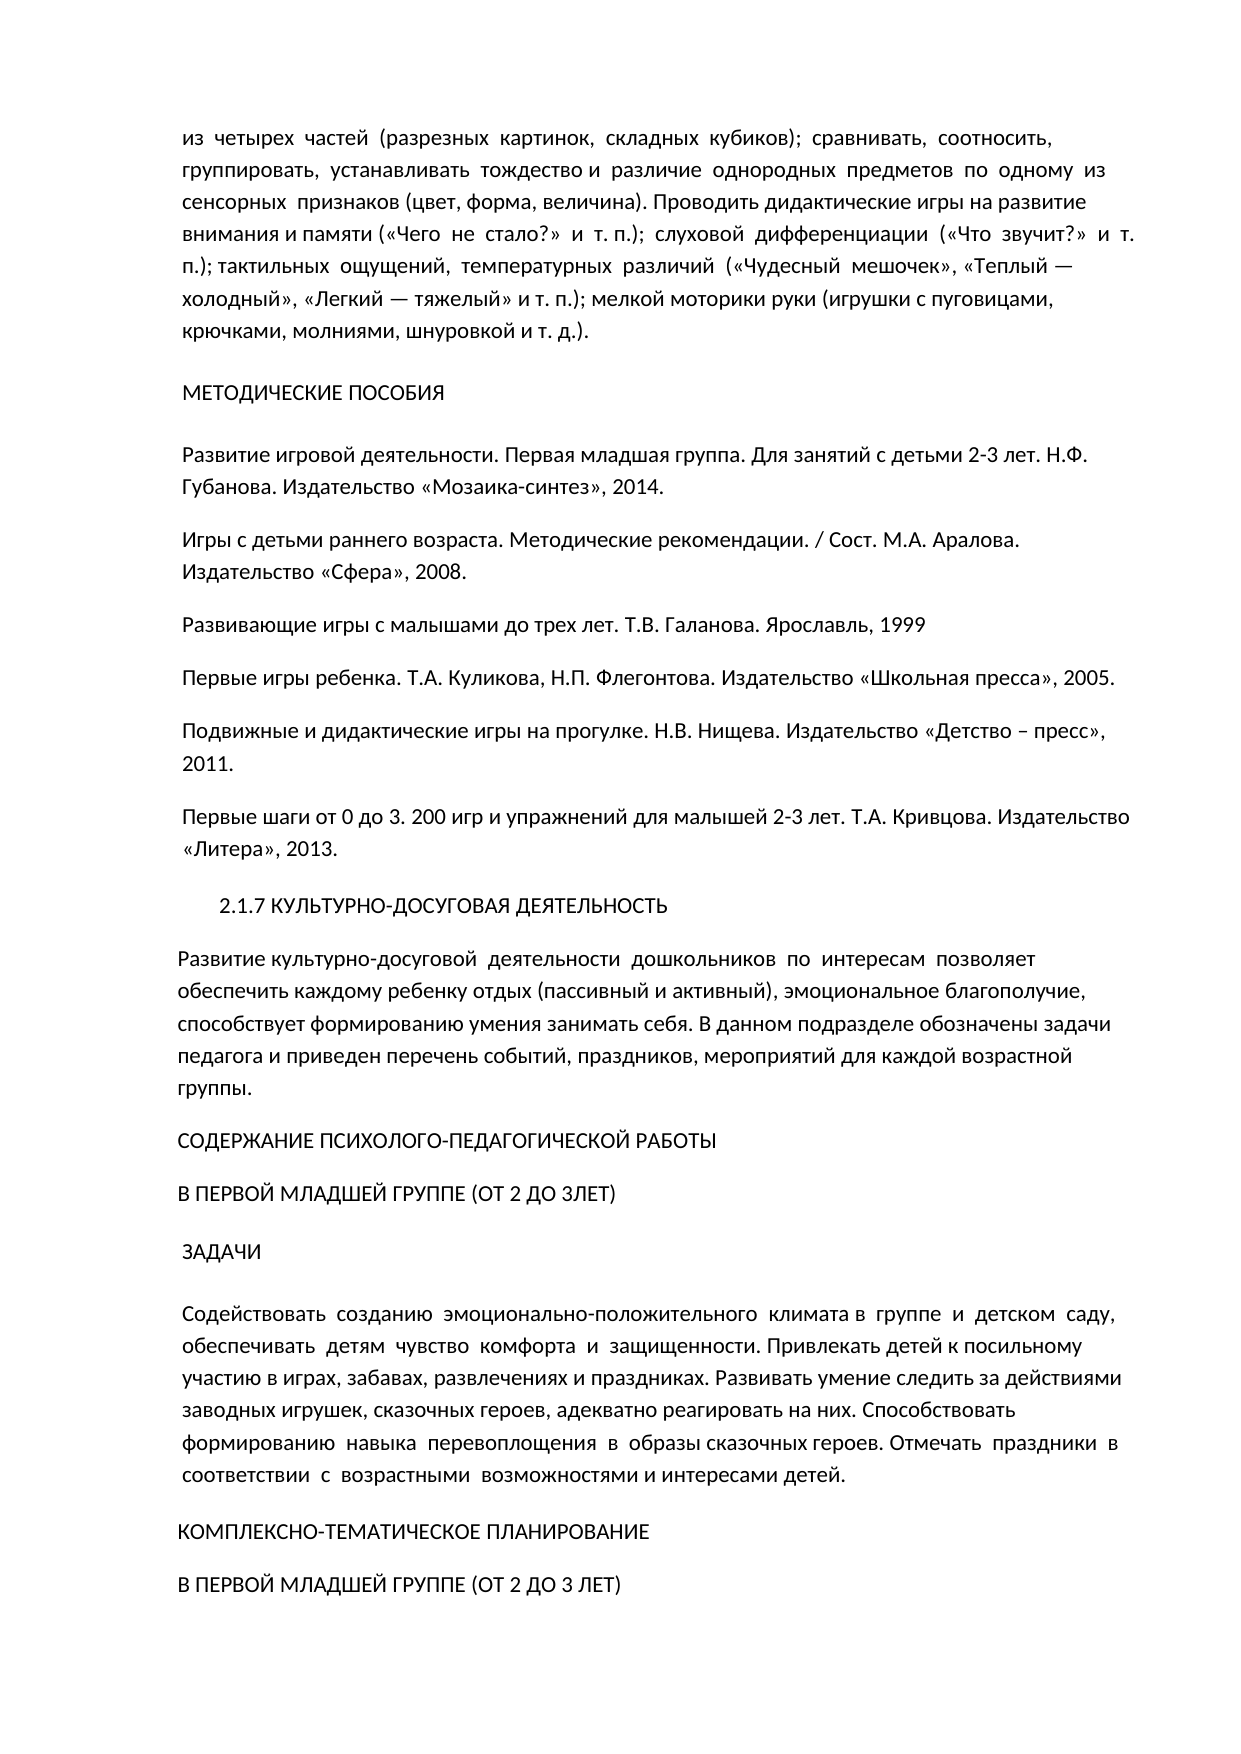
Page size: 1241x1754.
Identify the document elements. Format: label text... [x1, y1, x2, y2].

text СОДЕРЖАНИЕ ПСИХОЛОГО-ПЕДАГОГИЧЕСКОЙ РАБОТЫ [177, 1126, 1152, 1154]
text В ПЕРВОЙ МЛАДШЕЙ ГРУППЕ (ОТ 2 ДО 3ЛЕТ) [177, 1179, 1152, 1207]
table_cell МЕТОДИЧЕСКИЕ ПОСОБИЯ [177, 373, 1152, 435]
table_cell Содействовать созданию эмоционально-положительного климата в группе и детском саду, обеспечивать детям чувство комфорта и защищенности. Привлекать детей к посильному участию в играх, забавах, развлечениях и праздниках. Развивать умение следить за действиями заводных игрушек, сказочных героев, адекватно реагировать на них. Способствовать формированию навыка перевоплощения в образы сказочных героев. Отмечать праздники в соответствии с возрастными возможностями и интересами детей. [177, 1294, 1152, 1517]
table_header ЗАДАЧИ [177, 1232, 1152, 1294]
text В ПЕРВОЙ МЛАДШЕЙ ГРУППЕ (ОТ 2 ДО 3 ЛЕТ) [177, 1570, 1152, 1598]
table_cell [177, 118, 1152, 373]
text 2.1.7 КУЛЬТУРНО-ДОСУГОВАЯ ДЕЯТЕЛЬНОСТЬ [177, 891, 1152, 919]
text Развитие культурно-досуговой деятельности дошкольников по интересам позволяет обеспечить каждому ребенку отдых (пассивный и активный), эмоциональное благополучие, способствует формированию умения занимать себя. В данном подразделе обозначены задачи педагога и приведен перечень событий, праздников, мероприятий для каждой возрастной группы. [177, 944, 1152, 1101]
table_cell Развитие игровой деятельности. Первая младшая группа. Для занятий с детьми 2-3 лет. Н.Ф. Губанова. Издательство «Мозаика-синтез», 2014. Игры с детьми раннего возраста. Методические рекомендации. / Сост. М.А. Аралова. Издательство «Сфера», 2008. Развивающие игры с малышами до трех лет. Т.В. Галанова. Ярославль, 1999 Первые игры ребенка. Т.А. Куликова, Н.П. Флегонтова. Издательство «Школьная пресса», 2005. Подвижные и дидактические игры на прогулке. Н.В. Нищева. Издательство «Детство – пресс», 2011. Первые шаги от 0 до 3. 200 игр и упражнений для малышей 2-3 лет. Т.А. Кривцова. Издательство «Литера», 2013. [177, 435, 1152, 891]
text КОМПЛЕКСНО-ТЕМАТИЧЕСКОЕ ПЛАНИРОВАНИЕ [177, 1517, 1152, 1545]
